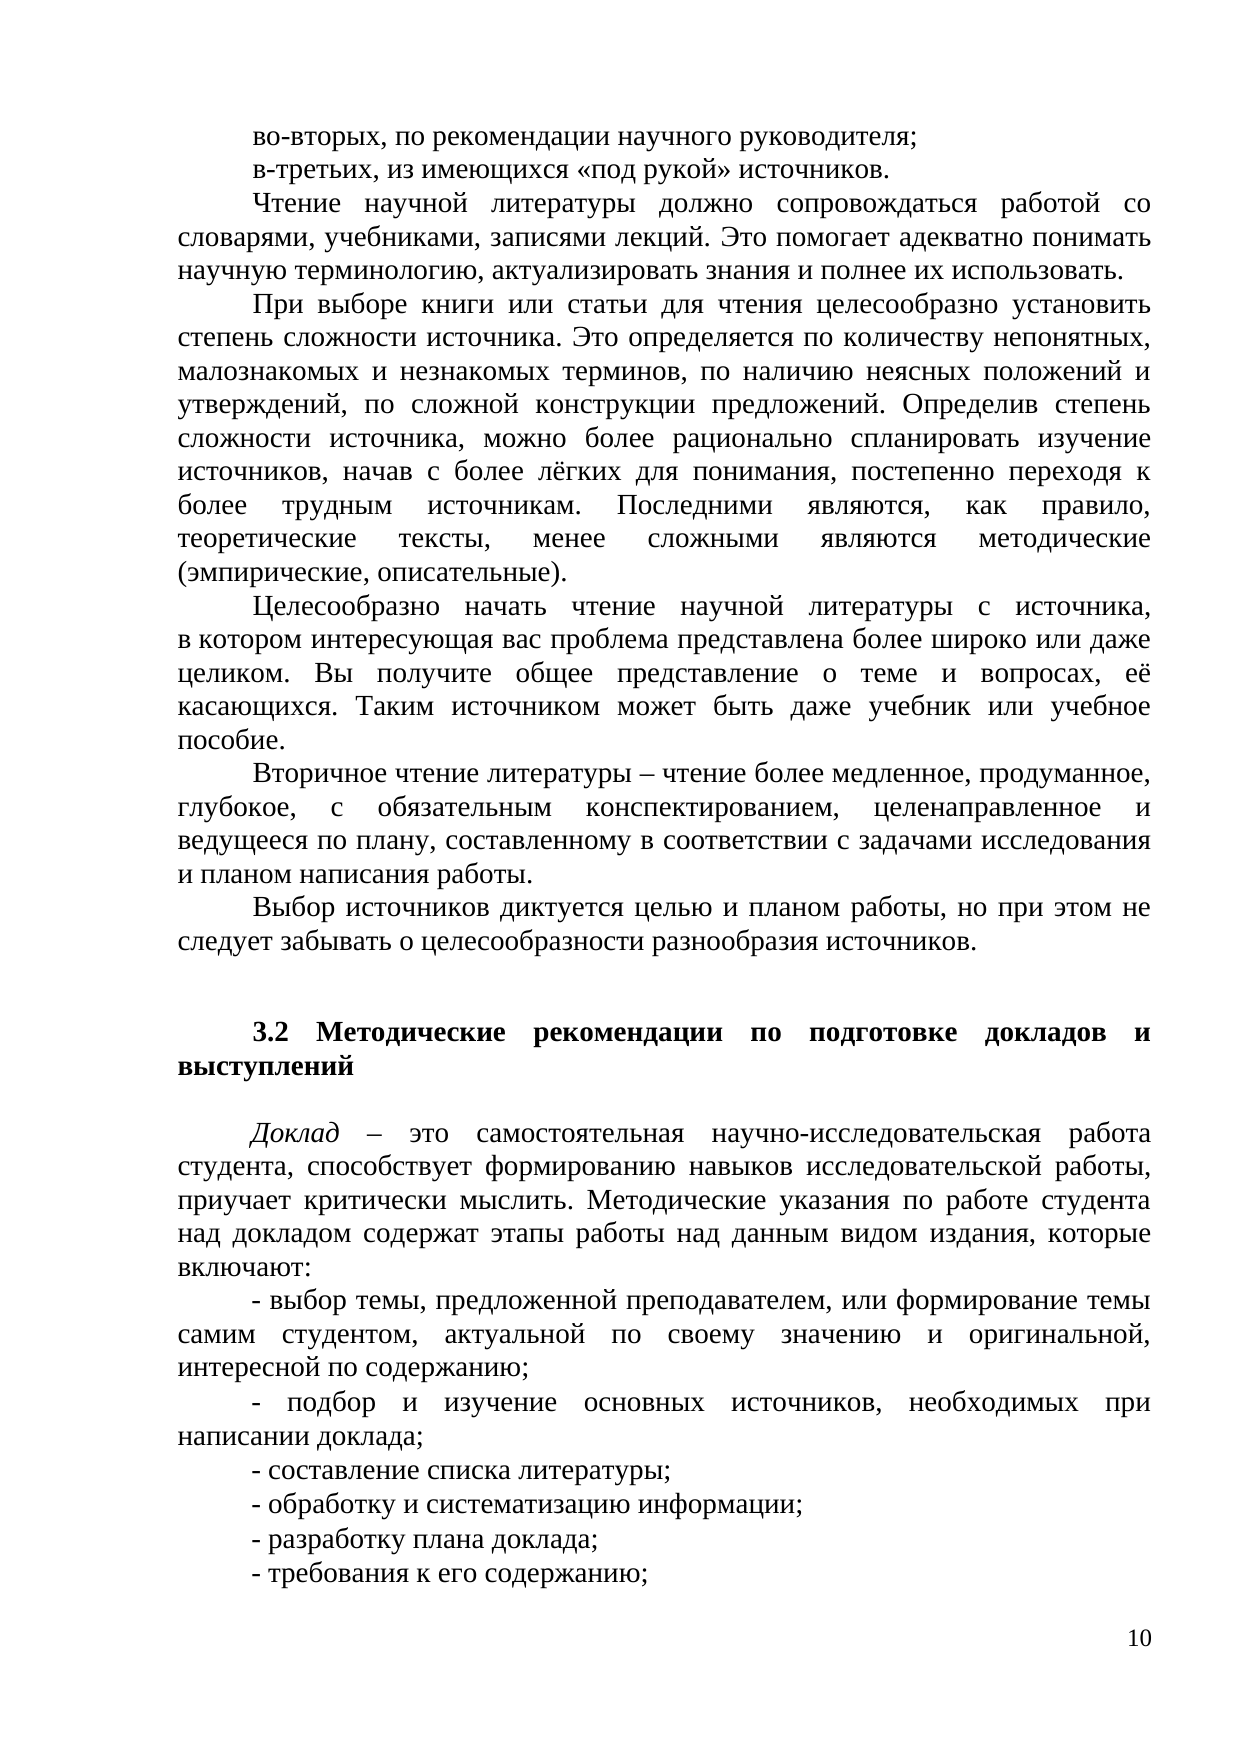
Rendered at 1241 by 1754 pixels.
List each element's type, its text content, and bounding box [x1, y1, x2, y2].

text 3.2 Методические рекомендации по подготовке докладов и выступлений [177, 1014, 1152, 1081]
text - требования к его содержанию; [177, 1556, 1152, 1589]
text - выбор темы, предложенной преподавателем, или формирование темы самим студентом, актуальной по своему значению и оригинальной, интересной по содержанию; [177, 1282, 1152, 1383]
text Чтение научной литературы должно сопровождаться работой со словарями, учебниками, записями лекций. Это помогает адекватно понимать научную терминологию, актуализировать знания и полнее их использовать. [177, 185, 1152, 286]
text - обработку и систематизацию информации; [177, 1487, 1152, 1520]
text - подбор и изучение основных источников, необходимых при написании доклада; [177, 1384, 1152, 1451]
text - разработку плана доклада; [177, 1521, 1152, 1554]
text Доклад – это самостоятельная научно-исследовательская работа студента, способствует формированию навыков исследовательской работы, приучает критически мыслить. Методические указания по работе студента над докладом содержат этапы работы над данным видом издания, которые включают: [177, 1115, 1152, 1282]
text При выборе книги или статьи для чтения целесообразно установить степень сложности источника. Это определяется по количеству непонятных, малознакомых и незнакомых терминов, по наличию неясных положений и утверждений, по сложной конструкции предложений. Определив степень сложности источника, можно более рационально спланировать изучение источников, начав с более лёгких для понимания, постепенно переходя к более трудным источникам. Последними являются, как правило, теоретические тексты, менее сложными являются методические (эмпирические, описательные). [177, 286, 1152, 588]
text Вторичное чтение литературы – чтение более медленное, продуманное, глубокое, с обязательным конспектированием, целенаправленное и ведущееся по плану, составленному в соответствии с задачами исследования и планом написания работы. [177, 755, 1152, 889]
text Выбор источников диктуется целью и планом работы, но при этом не следует забывать о целесообразности разнообразия источников. [177, 889, 1152, 957]
text - составление списка литературы; [177, 1452, 1152, 1486]
text Целесообразно начать чтение научной литературы с источника, в котором интересующая вас проблема представлена более широко или даже целиком. Вы получите общее представление о теме и вопросах, её касающихся. Таким источником может быть даже учебник или учебное пособие. [177, 588, 1152, 755]
text во-вторых, по рекомендации научного руководителя; [177, 118, 1152, 152]
text в-третьих, из имеющихся «под рукой» источников. [177, 152, 1152, 185]
